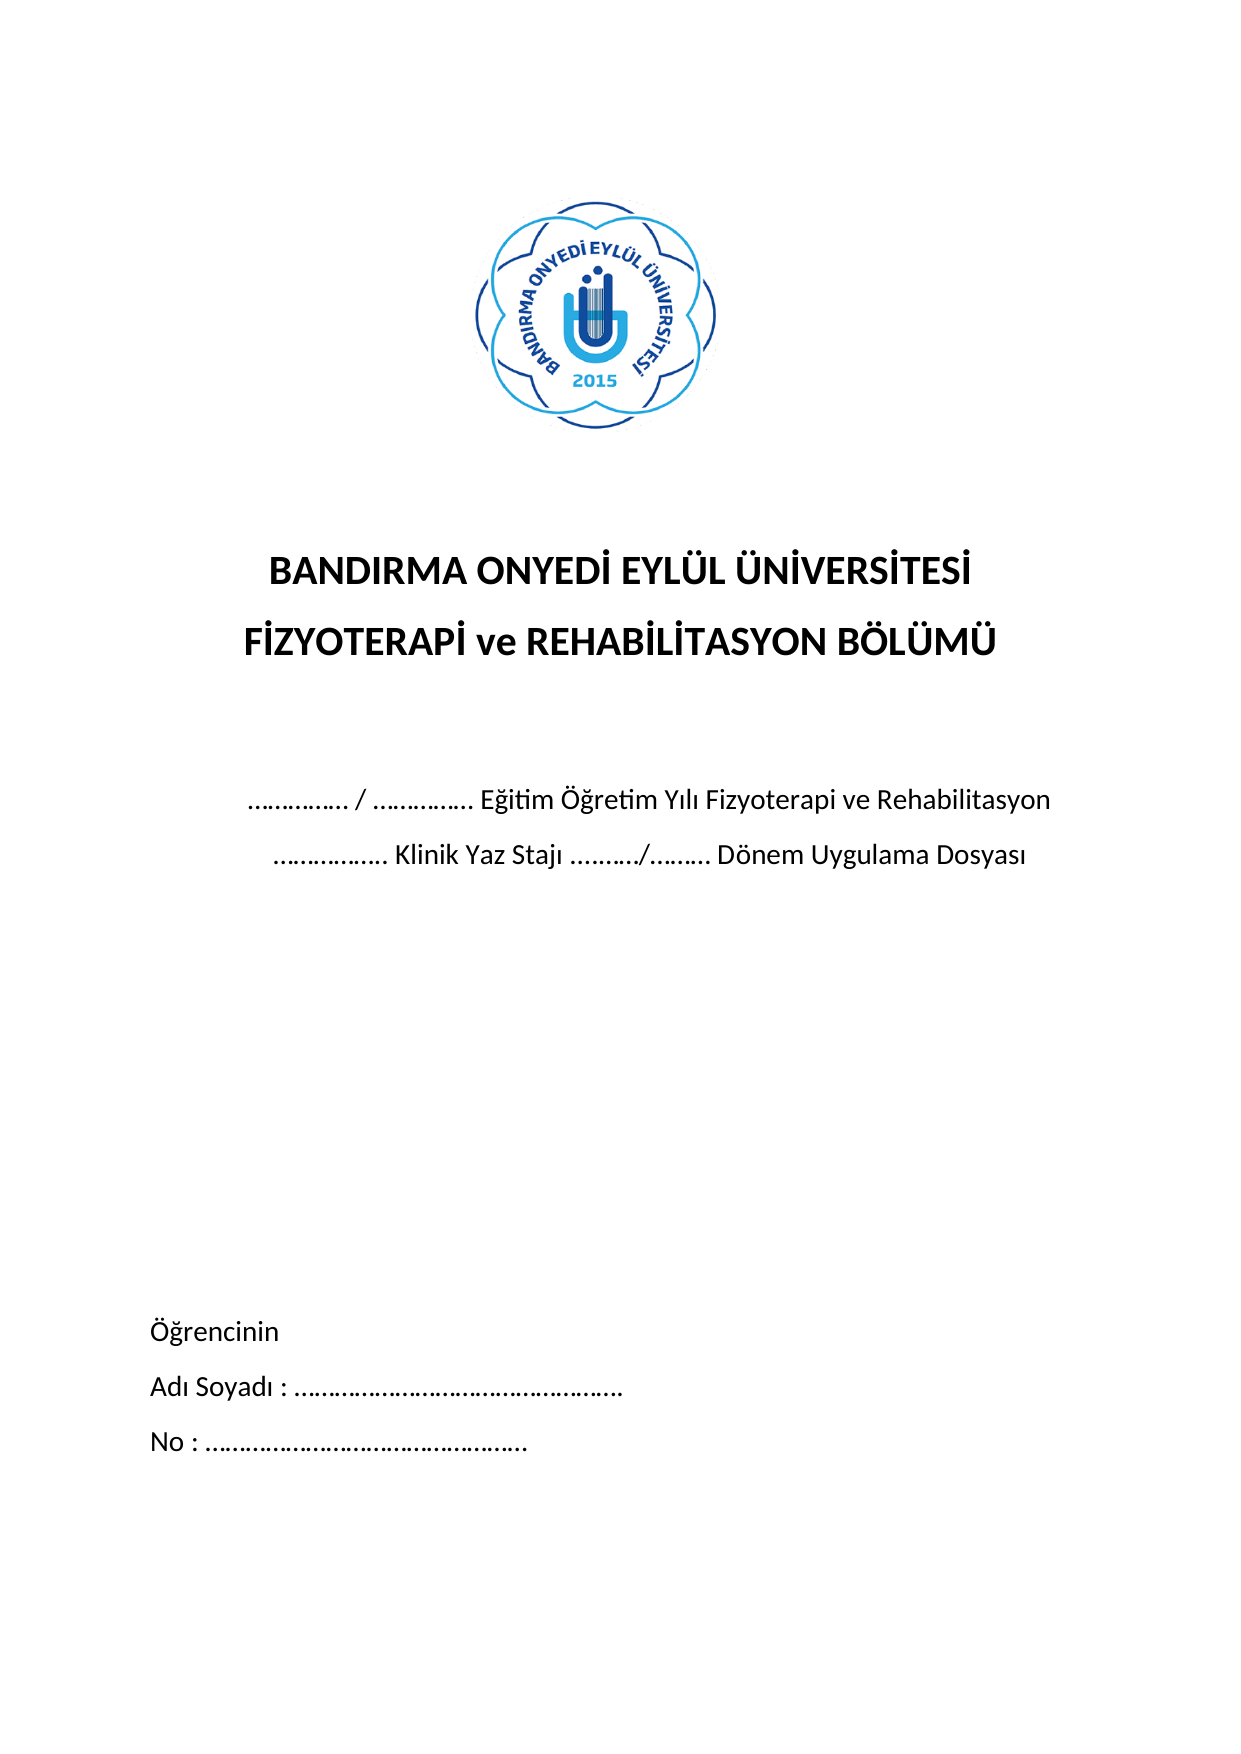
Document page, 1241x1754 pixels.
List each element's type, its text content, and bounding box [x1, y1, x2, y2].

text FİZYOTERAPİ ve REHABİLİTASYON BÖLÜMÜ [150, 615, 1090, 666]
text …………… / …………… Eğitim Öğretim Yılı Fizyoterapi ve Rehabilitasyon [150, 781, 1090, 816]
text No : ………………………………………… [150, 1423, 1090, 1459]
text Adı Soyadı : …………………………………………. [150, 1368, 1090, 1403]
picture [470, 196, 720, 432]
text …………….. Klinik Yaz Stajı ....……/……… Dönem Uygulama Dosyası [150, 836, 1090, 871]
text BANDIRMA ONYEDİ EYLÜL ÜNİVERSİTESİ [150, 544, 1090, 595]
text Öğrencinin [150, 1313, 1090, 1348]
